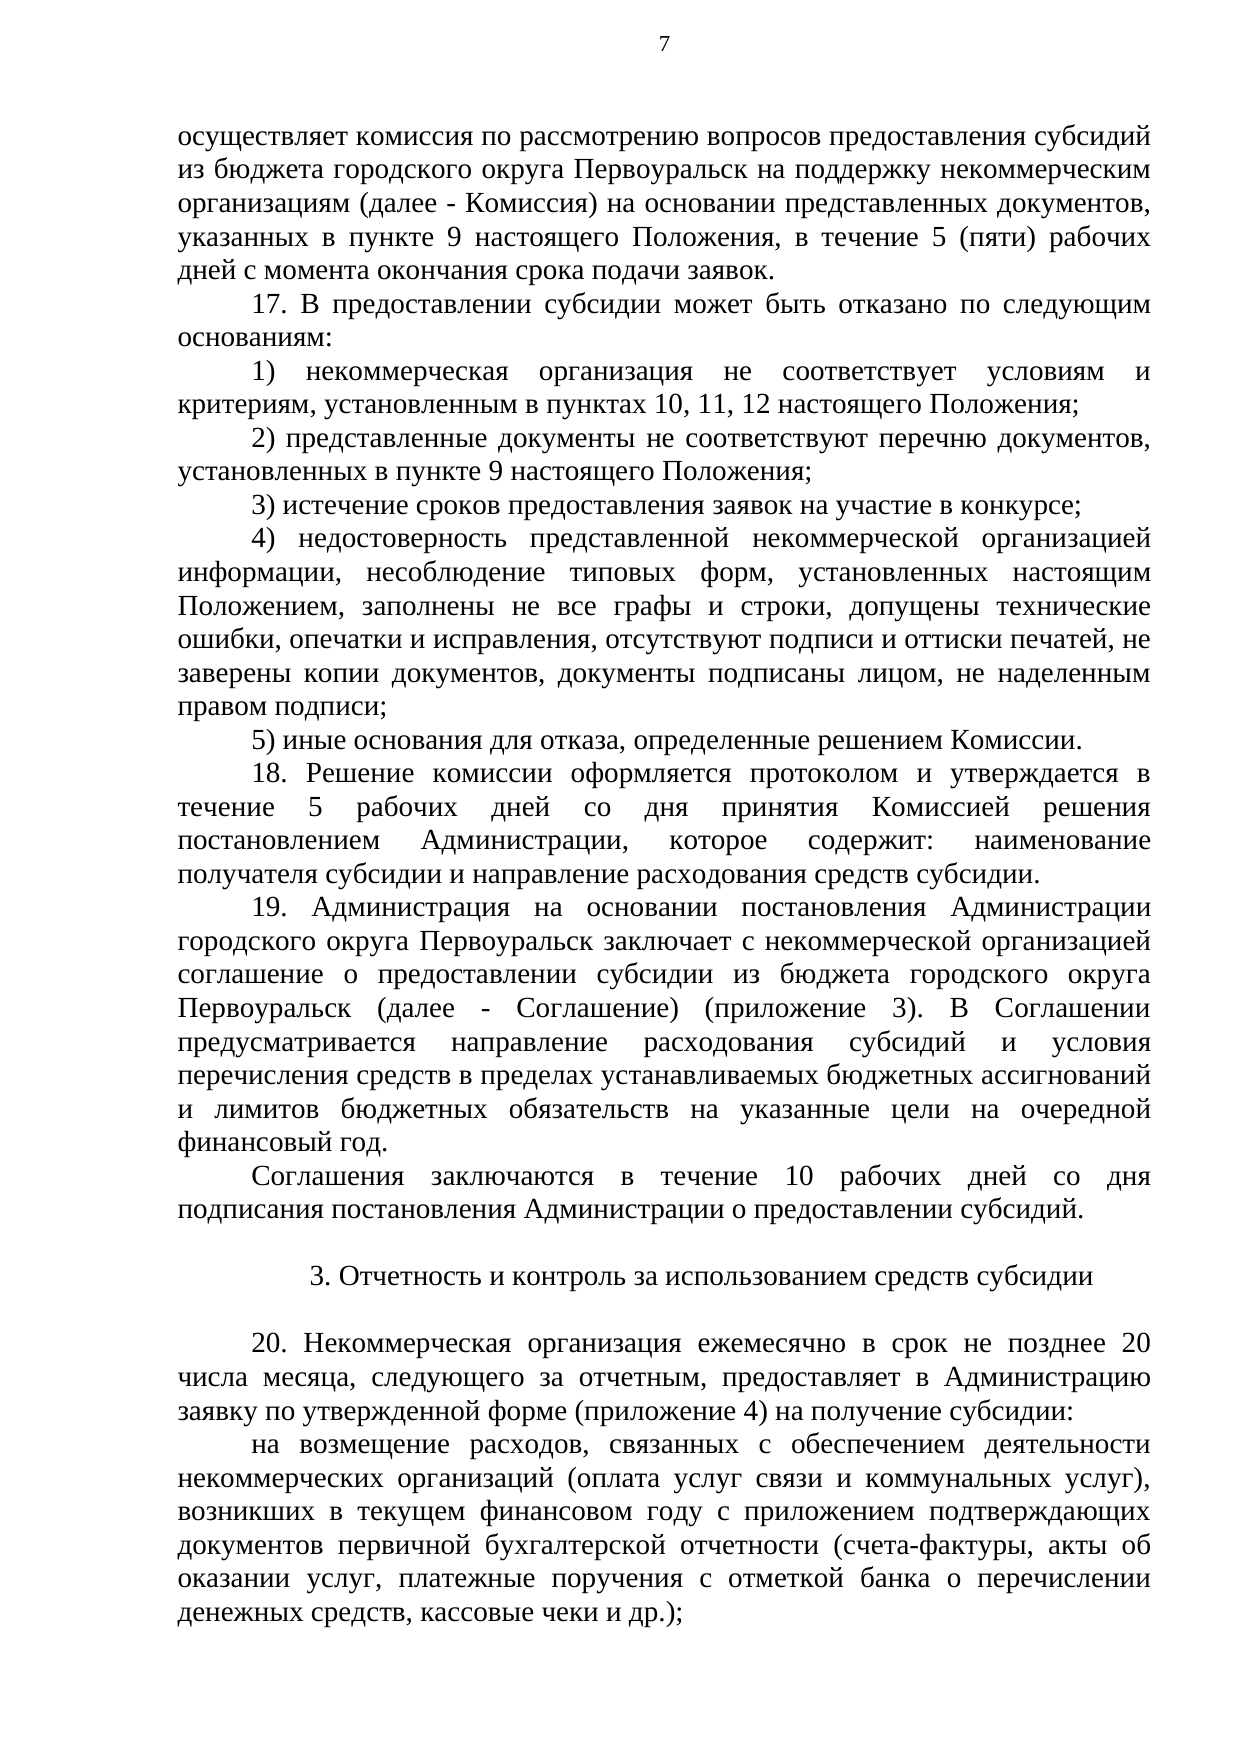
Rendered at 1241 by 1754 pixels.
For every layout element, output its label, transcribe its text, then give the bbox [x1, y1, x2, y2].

text 2) представленные документы не соответствуют перечню документов, установленных в пункте 9 настоящего Положения; [177, 420, 1152, 487]
text 18. Решение комиссии оформляется протоколом и утверждается в течение 5 рабочих дней со дня принятия Комиссией решения постановлением Администрации, которое содержит: наименование получателя субсидии и направление расходования средств субсидии. [177, 755, 1152, 889]
text 3. Отчетность и контроль за использованием средств субсидии [177, 1258, 1152, 1292]
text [177, 118, 1152, 286]
text на возмещение расходов, связанных с обеспечением деятельности некоммерческих организаций (оплата услуг связи и коммунальных услуг), возникших в текущем финансовом году с приложением подтверждающих документов первичной бухгалтерской отчетности (счета-фактуры, акты об оказании услуг, платежные поручения с отметкой банка о перечислении денежных средств, кассовые чеки и др.); [177, 1426, 1152, 1627]
text 3) истечение сроков предоставления заявок на участие в конкурсе; [177, 487, 1152, 521]
text Соглашения заключаются в течение 10 рабочих дней со дня подписания постановления Администрации о предоставлении субсидий. [177, 1158, 1152, 1225]
text 17. В предоставлении субсидии может быть отказано по следующим основаниям: [177, 286, 1152, 353]
text 5) иные основания для отказа, определенные решением Комиссии. [177, 722, 1152, 755]
text 4) недостоверность представленной некоммерческой организацией информации, несоблюдение типовых форм, установленных настоящим Положением, заполнены не все графы и строки, допущены технические ошибки, опечатки и исправления, отсутствуют подписи и оттиски печатей, не заверены копии документов, документы подписаны лицом, не наделенным правом подписи; [177, 521, 1152, 722]
text 20. Некоммерческая организация ежемесячно в срок не позднее 20 числа месяца, следующего за отчетным, предоставляет в Администрацию заявку по утвержденной форме (приложение 4) на получение субсидии: [177, 1326, 1152, 1426]
text 19. Администрация на основании постановления Администрации городского округа Первоуральск заключает с некоммерческой организацией соглашение о предоставлении субсидии из бюджета городского округа Первоуральск (далее - Соглашение) (приложение 3). В Соглашении предусматривается направление расходования субсидий и условия перечисления средств в пределах устанавливаемых бюджетных ассигнований и лимитов бюджетных обязательств на указанные цели на очередной финансовый год. [177, 889, 1152, 1158]
text 1) некоммерческая организация не соответствует условиям и критериям, установленным в пунктах 10, 11, 12 настоящего Положения; [177, 353, 1152, 420]
